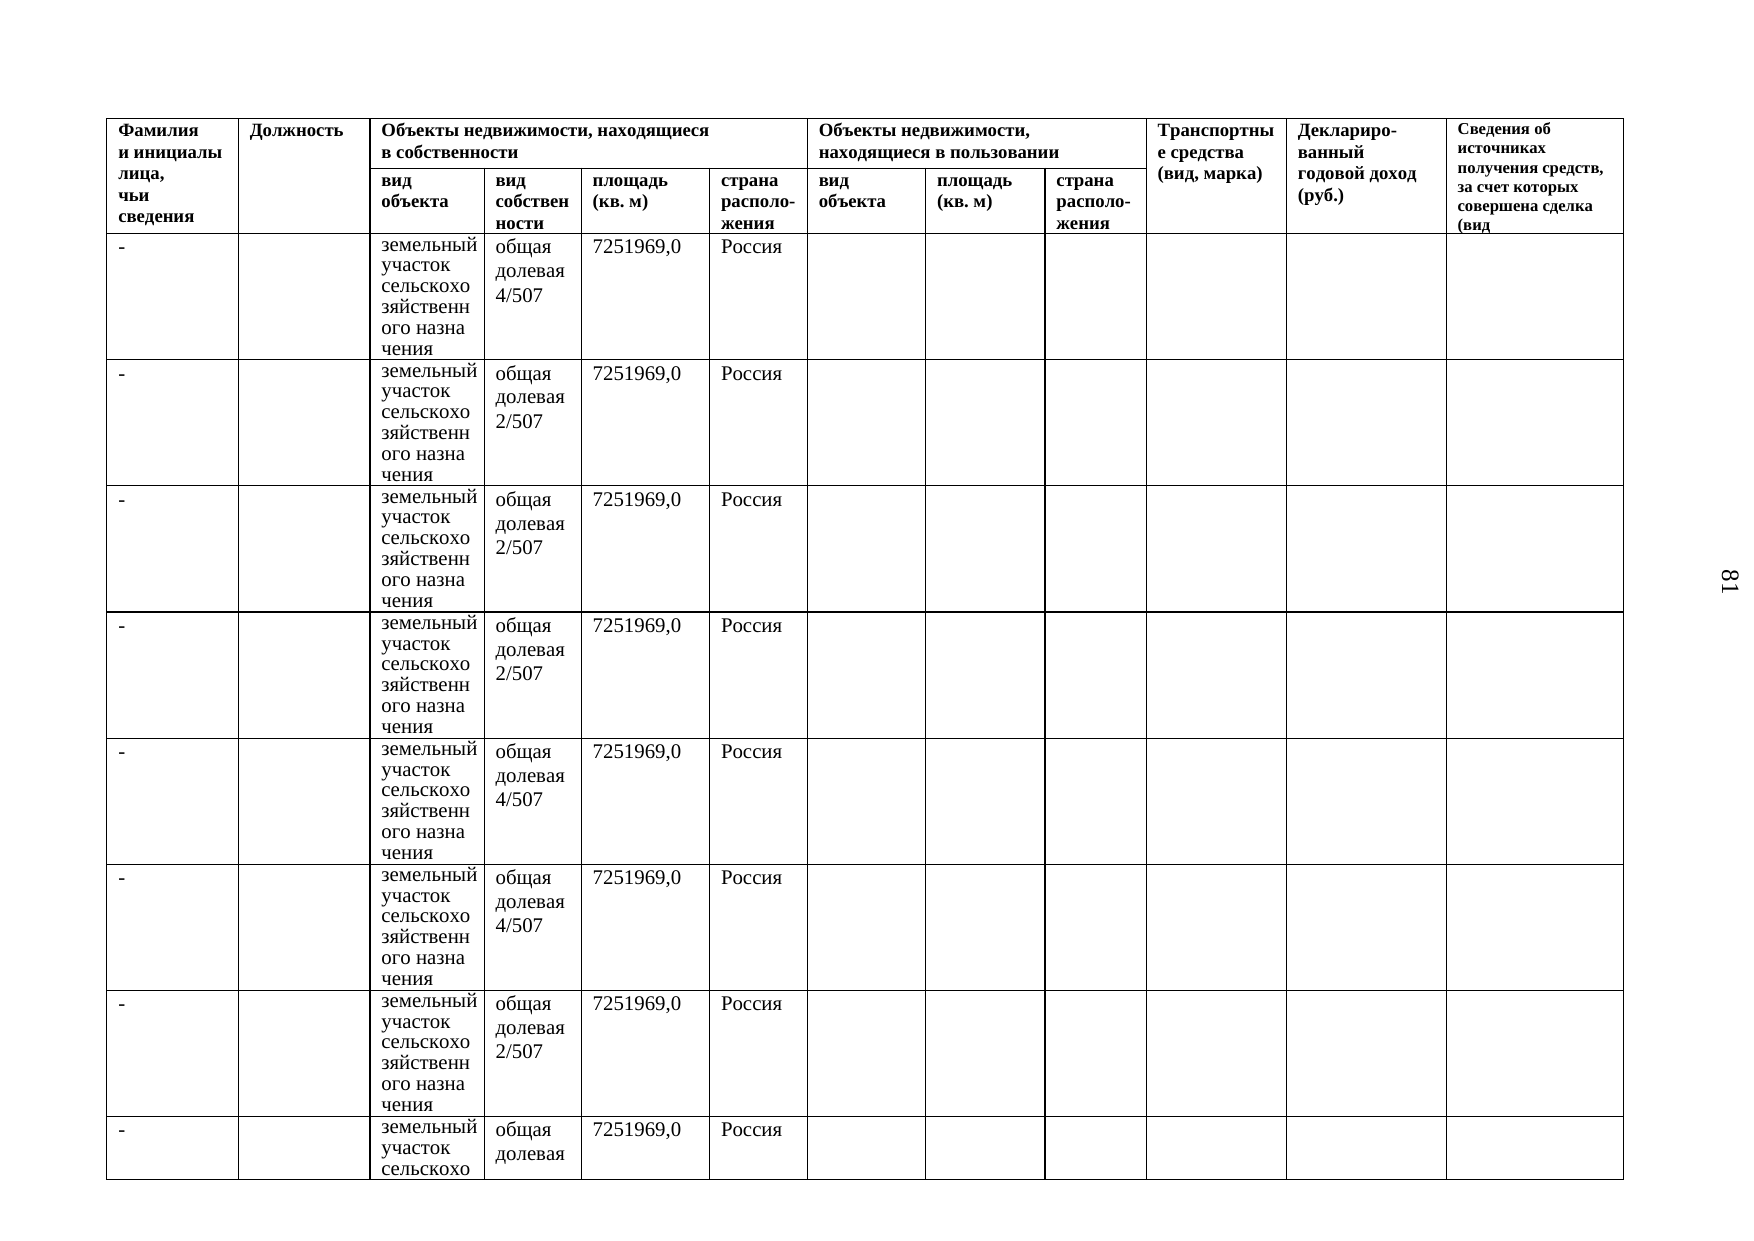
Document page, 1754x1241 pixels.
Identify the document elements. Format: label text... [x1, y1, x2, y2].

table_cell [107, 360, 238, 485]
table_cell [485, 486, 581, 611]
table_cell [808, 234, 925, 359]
table_header Объекты недвижимости, находящиеся в пользовании [808, 119, 1146, 168]
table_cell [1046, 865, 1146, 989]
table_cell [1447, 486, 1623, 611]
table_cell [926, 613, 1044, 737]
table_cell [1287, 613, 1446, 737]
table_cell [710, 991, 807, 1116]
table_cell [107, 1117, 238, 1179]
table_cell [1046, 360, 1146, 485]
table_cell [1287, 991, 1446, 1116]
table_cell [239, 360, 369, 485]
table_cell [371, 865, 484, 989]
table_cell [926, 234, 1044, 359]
table_cell вид объекта [808, 169, 925, 233]
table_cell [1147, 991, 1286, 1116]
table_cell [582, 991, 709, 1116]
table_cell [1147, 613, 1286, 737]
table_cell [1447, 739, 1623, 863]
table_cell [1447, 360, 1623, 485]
table_cell страна располо-жения [1046, 169, 1146, 233]
table_cell страна располо-жения [710, 169, 807, 233]
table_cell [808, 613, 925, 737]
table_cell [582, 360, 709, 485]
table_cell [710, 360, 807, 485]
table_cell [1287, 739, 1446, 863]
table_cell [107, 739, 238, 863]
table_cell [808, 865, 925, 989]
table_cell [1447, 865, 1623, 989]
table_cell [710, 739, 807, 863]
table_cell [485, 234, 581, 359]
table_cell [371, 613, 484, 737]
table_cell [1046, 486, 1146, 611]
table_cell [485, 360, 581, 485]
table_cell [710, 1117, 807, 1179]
table_header Сведения об источниках получения средств, за счет которых совершена сделка (вид приобретенного имущества, источники) [1447, 119, 1623, 233]
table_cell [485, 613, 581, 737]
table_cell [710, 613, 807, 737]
table_cell площадь (кв. м) [926, 169, 1044, 233]
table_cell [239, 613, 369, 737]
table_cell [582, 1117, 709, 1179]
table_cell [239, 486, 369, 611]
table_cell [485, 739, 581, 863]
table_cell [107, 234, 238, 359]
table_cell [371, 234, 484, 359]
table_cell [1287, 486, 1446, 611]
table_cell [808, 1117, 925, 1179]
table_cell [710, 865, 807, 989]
table_cell вид собственности [485, 169, 581, 233]
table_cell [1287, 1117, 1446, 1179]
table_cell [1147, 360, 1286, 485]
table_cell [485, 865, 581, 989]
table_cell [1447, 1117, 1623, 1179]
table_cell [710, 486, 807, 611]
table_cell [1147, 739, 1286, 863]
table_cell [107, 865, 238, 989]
table_header Должность [239, 119, 369, 233]
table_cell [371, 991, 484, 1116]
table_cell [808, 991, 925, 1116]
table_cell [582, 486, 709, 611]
table_header Фамилия и инициалы лица, чьи сведения размещаются [107, 119, 238, 233]
table_cell вид объекта [371, 169, 484, 233]
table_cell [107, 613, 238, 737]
table_header Деклариро-ванный годовой доход (руб.) [1287, 119, 1446, 233]
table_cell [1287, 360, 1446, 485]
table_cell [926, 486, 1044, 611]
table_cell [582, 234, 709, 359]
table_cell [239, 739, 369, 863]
table_header Объекты недвижимости, находящиеся в собственности [371, 119, 807, 168]
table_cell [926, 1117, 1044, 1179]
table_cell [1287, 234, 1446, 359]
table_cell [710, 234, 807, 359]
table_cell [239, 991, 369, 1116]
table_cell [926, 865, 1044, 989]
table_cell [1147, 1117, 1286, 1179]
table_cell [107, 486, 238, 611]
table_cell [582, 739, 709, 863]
table_cell площадь (кв. м) [582, 169, 709, 233]
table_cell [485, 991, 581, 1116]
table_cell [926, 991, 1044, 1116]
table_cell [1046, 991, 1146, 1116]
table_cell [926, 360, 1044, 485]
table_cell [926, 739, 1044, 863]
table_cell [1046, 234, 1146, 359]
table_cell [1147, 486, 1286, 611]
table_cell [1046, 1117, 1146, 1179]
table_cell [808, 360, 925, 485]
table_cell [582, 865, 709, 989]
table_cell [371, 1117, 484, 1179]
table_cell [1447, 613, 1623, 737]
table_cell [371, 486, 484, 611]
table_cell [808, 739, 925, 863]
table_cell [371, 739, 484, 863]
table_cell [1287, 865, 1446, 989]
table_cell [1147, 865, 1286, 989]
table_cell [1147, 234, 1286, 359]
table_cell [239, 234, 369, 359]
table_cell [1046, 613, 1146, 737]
table_header Транспортные средства (вид, марка) [1147, 119, 1286, 233]
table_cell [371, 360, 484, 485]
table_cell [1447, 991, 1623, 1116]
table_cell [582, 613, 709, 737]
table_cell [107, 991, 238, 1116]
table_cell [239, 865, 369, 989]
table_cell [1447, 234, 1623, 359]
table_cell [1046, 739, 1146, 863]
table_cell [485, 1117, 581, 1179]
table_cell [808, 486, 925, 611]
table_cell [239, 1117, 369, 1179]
